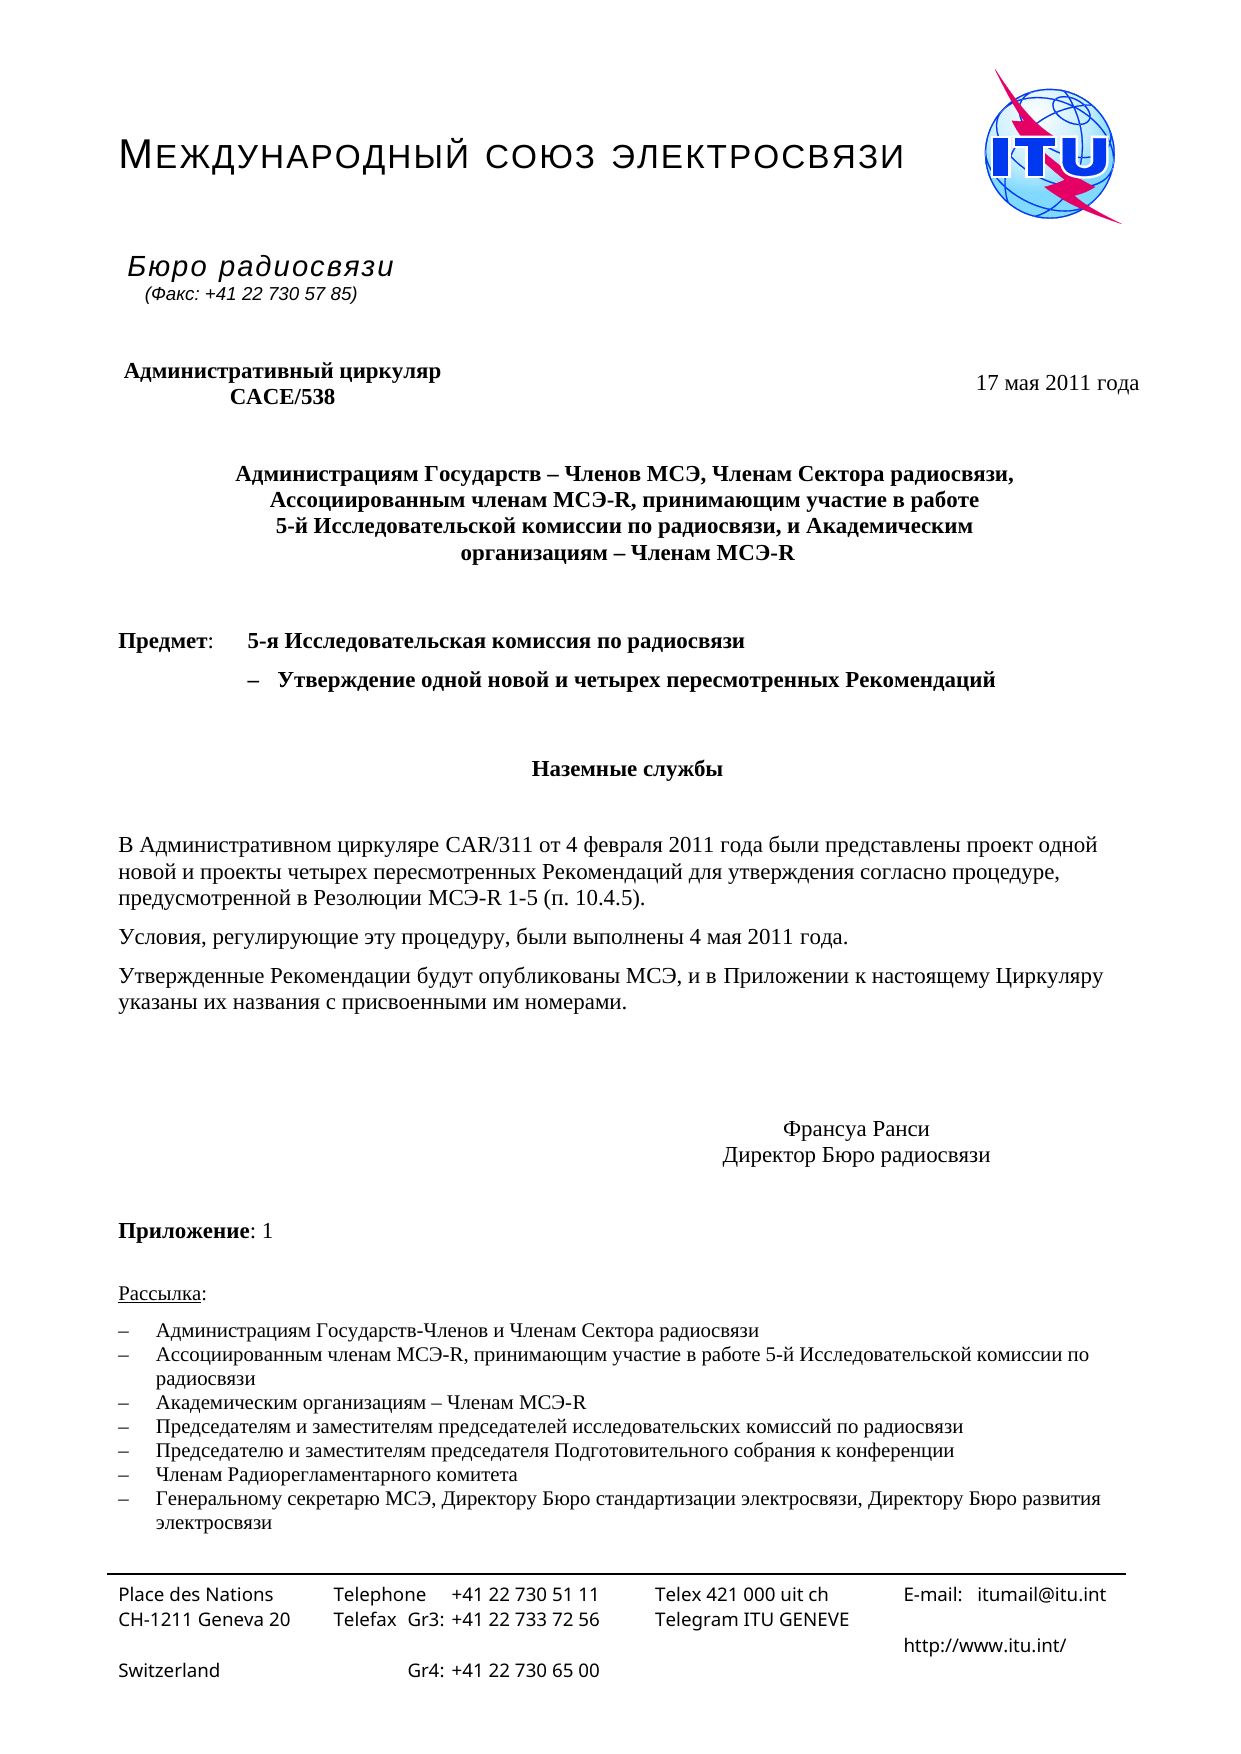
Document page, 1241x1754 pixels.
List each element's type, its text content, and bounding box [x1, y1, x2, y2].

table_header 17 мая 2011 года [458, 357, 1151, 409]
list Председателям и заместителям председателей исследовательских комиссий по радиосвязи [118, 1414, 1137, 1438]
list Членам Радиорегламентарного комитета [118, 1462, 1137, 1486]
list Председателю и заместителям председателя Подготовительного собрания к конференции [118, 1438, 1137, 1462]
table_header 5-я Исследовательская комиссия по радиосвязи – Утверждение одной новой и четырех пересмотренных Рекомендаций [236, 615, 1176, 693]
title Наземные службы [118, 755, 1137, 782]
table_header [996, 69, 1133, 224]
table_header Международный союз электросвязи [107, 69, 960, 224]
text Рассылка: [118, 1281, 1137, 1305]
list Академическим организациям – Членам МСЭ-R [118, 1390, 1137, 1414]
table_header [960, 69, 1118, 224]
table_header Административный циркуляр САСЕ/538 [107, 357, 458, 409]
table_header Предмет: [107, 615, 236, 693]
list Администрациям Государств-Членов и Членам Сектора радиосвязи [118, 1318, 1137, 1342]
title Условия, регулирующие эту процедуру, были выполнены 4 мая 2011 года. [118, 923, 1137, 949]
text Франсуа Ранси Директор Бюро радиосвязи [118, 1115, 1137, 1167]
text Приложение: 1 [118, 1217, 1137, 1244]
title В Административном циркуляре CAR/311 от 4 февраля 2011 года были представлены проект одной новой и проекты четырех пересмотренных Рекомендаций для утверждения согласно процедуре, предусмотренной в Резолюции МСЭ-R 1-5 (п. 10.4.5). [118, 832, 1137, 911]
text Утвержденные Рекомендации будут опубликованы МСЭ, и в Приложении к настоящему Циркуляру указаны их названия с присвоенными им номерами. [118, 962, 1137, 1015]
list Генеральному секретарю МСЭ, Директору Бюро стандартизации электросвязи, Директору Бюро развития электросвязи [118, 1486, 1137, 1534]
list Ассоциированным членам МСЭ-R, принимающим участие в работе 5-й Исследовательской комиссии по радиосвязи [118, 1342, 1137, 1390]
table_header Бюро радиосвязи (Факс: +41 22 730 57 85) [107, 148, 1137, 304]
title Администрациям Государств – Членов МСЭ, Членам Сектора радиосвязи, Ассоциированным членам МСЭ-R, принимающим участие в работе 5-й Исследовательской комиссии по радиосвязи, и Академическим организациям – Членам МСЭ-R [118, 459, 1137, 565]
